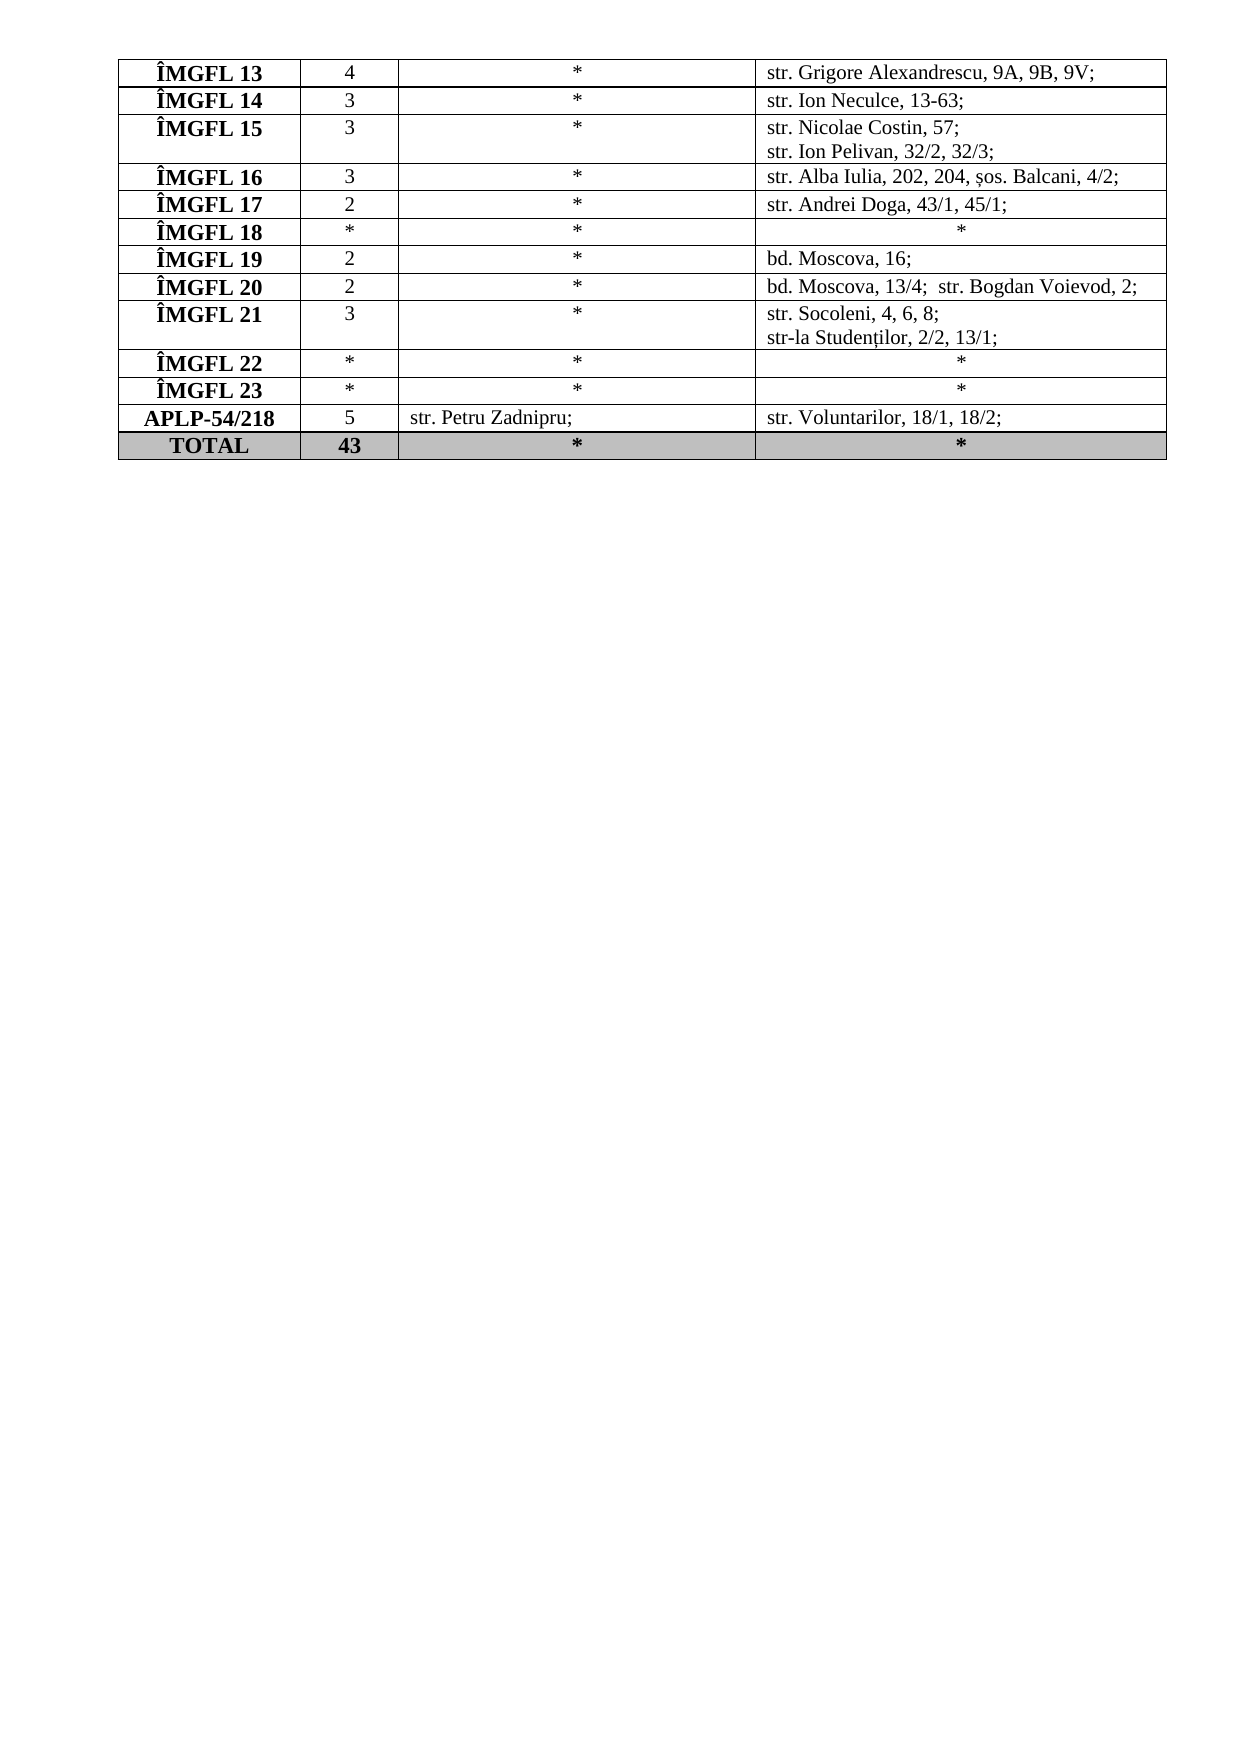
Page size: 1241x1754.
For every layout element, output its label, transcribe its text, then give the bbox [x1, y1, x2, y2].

table_cell ÎMGFL 21 [119, 301, 300, 349]
table_cell * [399, 115, 755, 163]
table_cell str. Grigore Alexandrescu, 9A, 9B, 9V; [756, 60, 1166, 86]
table_cell 3 [301, 88, 398, 114]
table_cell ÎMGFL 16 [119, 164, 300, 190]
table_cell bd. Moscova, 16; [756, 246, 1166, 273]
table_cell * [399, 88, 755, 114]
table_cell * [399, 246, 755, 273]
table_cell * [399, 350, 755, 377]
table_cell str. Andrei Doga, 43/1, 45/1; [756, 191, 1166, 218]
table_cell * [756, 378, 1166, 404]
table_cell ÎMGFL 22 [119, 350, 300, 377]
table_cell * [756, 433, 1166, 459]
table_cell str. Nicolae Costin, 57; str. Ion Pelivan, 32/2, 32/3; [756, 115, 1166, 163]
table_cell ÎMGFL 19 [119, 246, 300, 273]
table_cell * [756, 219, 1166, 245]
table_cell * [301, 219, 398, 245]
table_cell str. Voluntarilor, 18/1, 18/2; [756, 405, 1166, 431]
table_cell ÎMGFL 18 [119, 219, 300, 245]
table_cell * [399, 301, 755, 349]
table_cell 43 [301, 433, 398, 459]
table_cell * [399, 60, 755, 86]
table_cell * [399, 274, 755, 300]
table_cell str. Socoleni, 4, 6, 8; str-la Studenților, 2/2, 13/1; [756, 301, 1166, 349]
table_cell 3 [301, 115, 398, 163]
table_cell APLP-54/218 [119, 405, 300, 431]
table_cell * [756, 350, 1166, 377]
table_cell * [399, 164, 755, 190]
table_cell 2 [301, 191, 398, 218]
table_cell ÎMGFL 13 [119, 60, 300, 86]
table_cell * [399, 191, 755, 218]
table_cell ÎMGFL 15 [119, 115, 300, 163]
table_cell * [399, 433, 755, 459]
table_cell * [399, 219, 755, 245]
table_cell 5 [301, 405, 398, 431]
table_cell ÎMGFL 17 [119, 191, 300, 218]
table_cell ÎMGFL 23 [119, 378, 300, 404]
table_cell * [399, 378, 755, 404]
table_cell str. Alba Iulia, 202, 204, șos. Balcani, 4/2; [756, 164, 1166, 190]
table_cell 3 [301, 164, 398, 190]
table_cell 3 [301, 301, 398, 349]
table_cell * [301, 378, 398, 404]
table_cell str. Petru Zadnipru; [399, 405, 755, 431]
table_cell 4 [301, 60, 398, 86]
table_cell * [301, 350, 398, 377]
table_cell 2 [301, 246, 398, 273]
table_cell ÎMGFL 14 [119, 88, 300, 114]
table_cell TOTAL [119, 433, 300, 459]
table_cell ÎMGFL 20 [119, 274, 300, 300]
table_cell str. Ion Neculce, 13-63; [756, 88, 1166, 114]
table_cell bd. Moscova, 13/4; str. Bogdan Voievod, 2; [756, 274, 1166, 300]
table_cell 2 [301, 274, 398, 300]
